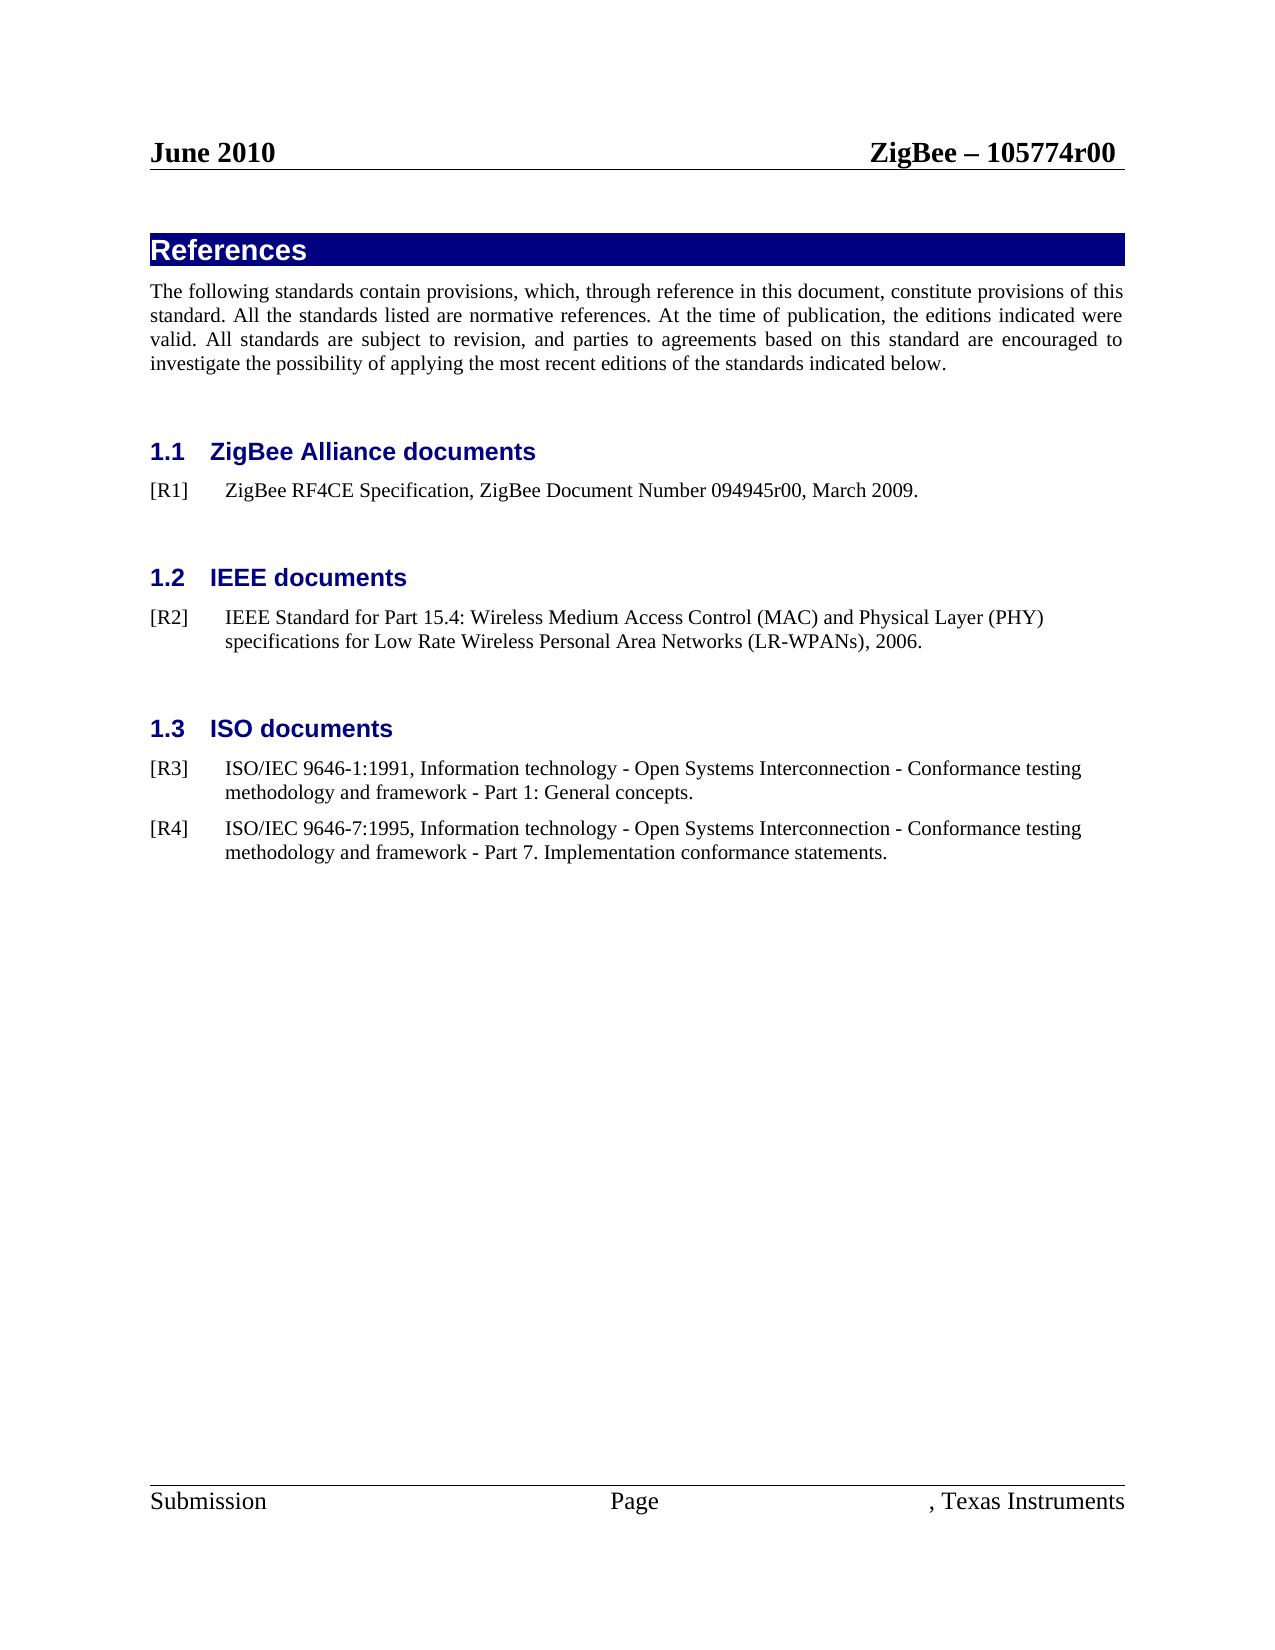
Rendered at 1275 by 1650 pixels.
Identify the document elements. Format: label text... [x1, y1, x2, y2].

subtitle IEEE documents [150, 563, 1125, 592]
subtitle ZigBee Alliance documents [150, 436, 1125, 465]
subtitle ISO documents [150, 714, 1125, 743]
text ISO/IEC 9646-7:1995, Information technology - Open Systems Interconnection - Conformance testing methodology and framework - Part 7. Implementation conformance statements. [150, 816, 1125, 864]
text The following standards contain provisions, which, through reference in this document, constitute provisions of this standard. All the standards listed are normative references. At the time of publication, the editions indicated were valid. All standards are subject to revision, and parties to agreements based on this standard are encouraged to investigate the possibility of applying the most recent editions of the standards indicated below. [150, 279, 1125, 375]
subtitle References [150, 233, 1125, 266]
text IEEE Standard for Part 15.4: Wireless Medium Access Control (MAC) and Physical Layer (PHY) specifications for Low Rate Wireless Personal Area Networks (LR-WPANs), 2006. [150, 604, 1125, 653]
text ZigBee RF4CE Specification, ZigBee Document Number 094945r00, March 2009. [150, 478, 1125, 502]
text ISO/IEC 9646-1:1991, Information technology - Open Systems Interconnection - Conformance testing methodology and framework - Part 1: General concepts. [150, 756, 1125, 804]
